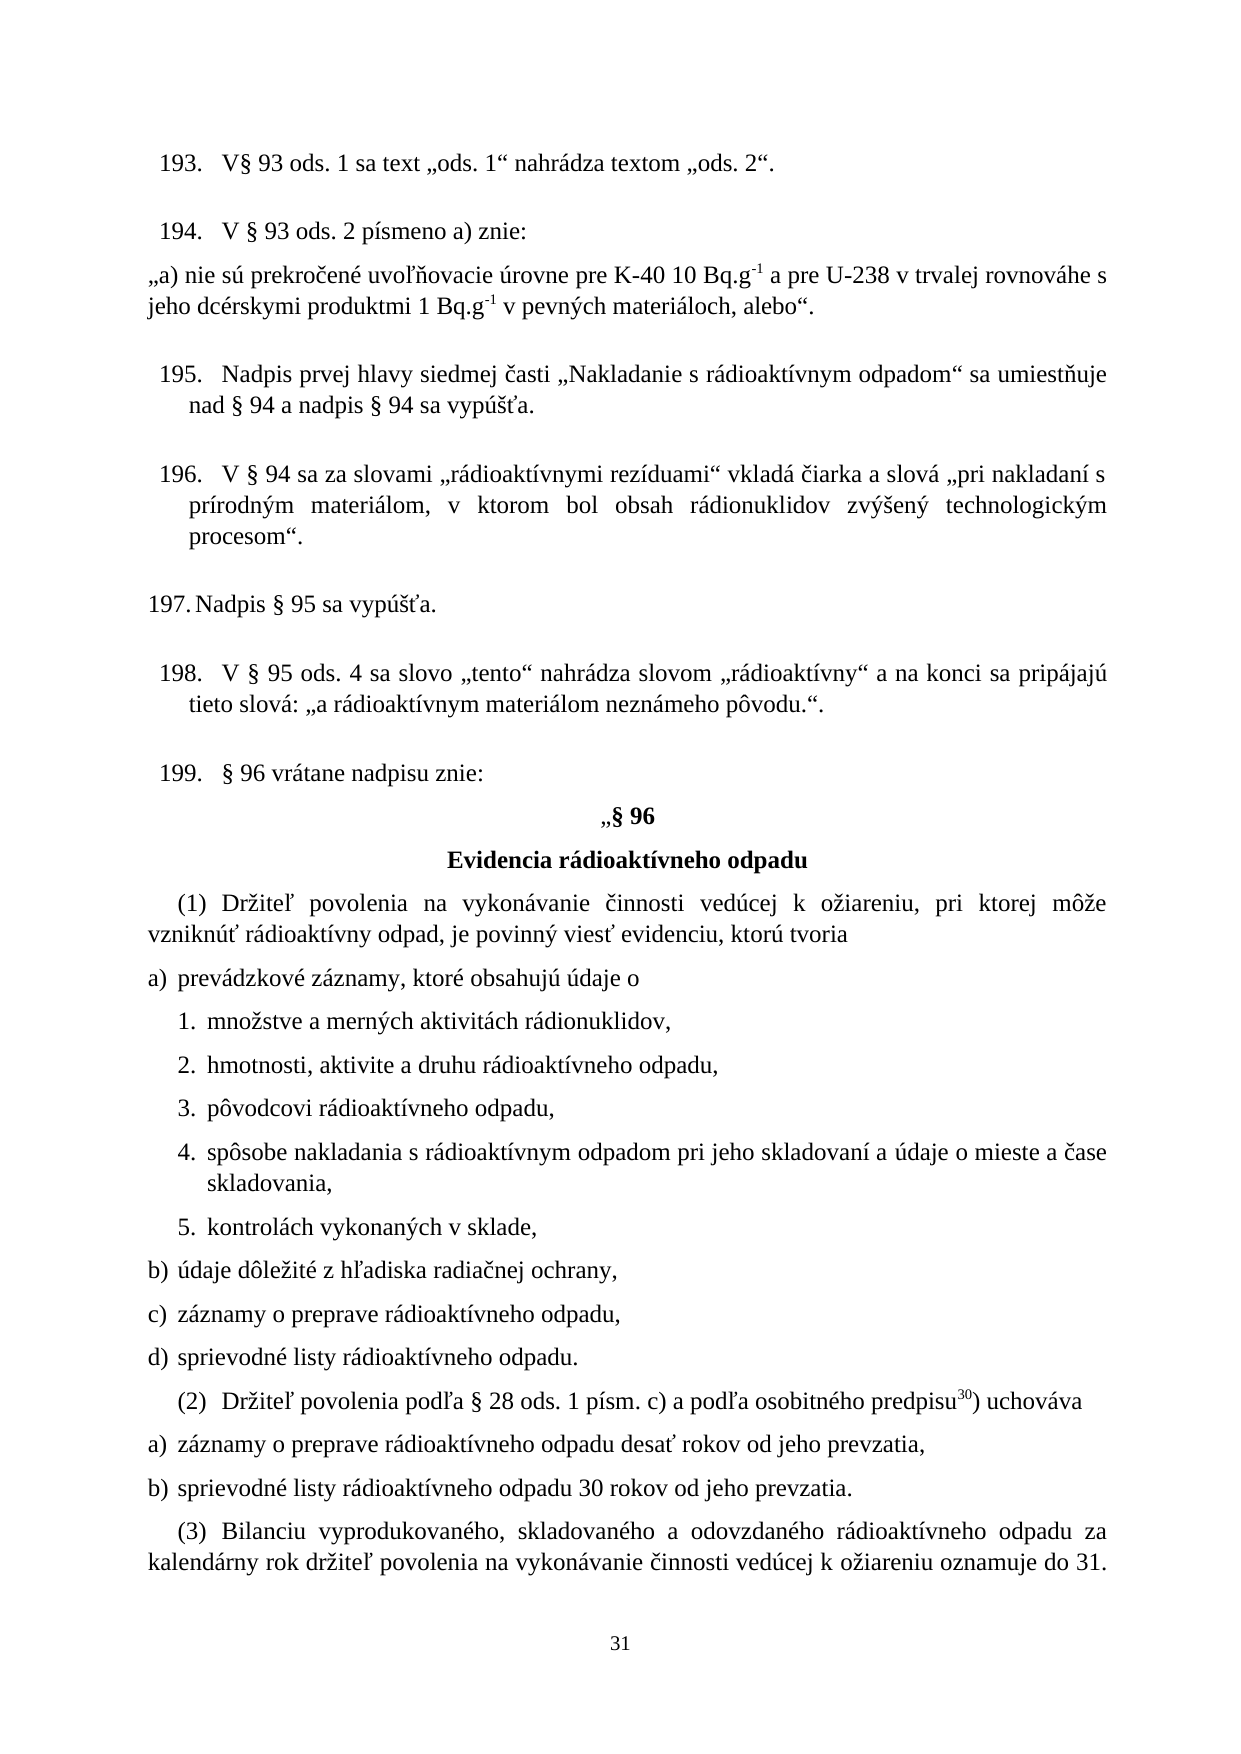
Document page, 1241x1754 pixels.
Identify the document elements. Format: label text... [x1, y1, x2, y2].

text Nadpis prvej hlavy siedmej časti „Nakladanie s rádioaktívnym odpadom“ sa umiestňuje nad § 94 a nadpis § 94 sa vypúšťa. [159, 359, 1107, 419]
text Nadpis § 95 sa vypúšťa. [148, 589, 1092, 618]
text V § 93 ods. 2 písmeno a) znie: [159, 216, 1107, 245]
list spôsobe nakladania s rádioaktívnym odpadom pri jeho skladovaní a údaje o mieste a čase skladovania, [177, 1137, 1107, 1197]
text V § 94 sa za slovami „rádioaktívnymi rezíduami“ vkladá čiarka a slová „pri nakladaní s prírodným materiálom, v ktorom bol obsah rádionuklidov zvýšený technologickým procesom“. [159, 459, 1107, 550]
list „a) nie sú prekročené uvoľňovacie úrovne pre K-40 10 Bq.g-1 a pre U-238 v trvalej rovnováhe s jeho dcérskymi produktmi 1 Bq.g-1 v pevných materiáloch, alebo“. [148, 260, 1107, 319]
list záznamy o preprave rádioaktívneho odpadu desať rokov od jeho prevzatia, [148, 1429, 1107, 1458]
list Držiteľ povolenia podľa § 28 ods. 1 písm. c) a podľa osobitného predpisu30) uchováva [148, 1386, 1107, 1414]
list pôvodcovi rádioaktívneho odpadu, [177, 1093, 1107, 1122]
text „§ 96 [148, 801, 1107, 830]
text § 96 vrátane nadpisu znie: [159, 758, 1107, 786]
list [148, 1516, 1107, 1576]
list prevádzkové záznamy, ktoré obsahujú údaje o [148, 963, 1107, 992]
list údaje dôležité z hľadiska radiačnej ochrany, [148, 1255, 1107, 1284]
text V § 95 ods. 4 sa slovo „tento“ nahrádza slovom „rádioaktívny“ a na konci sa pripájajú tieto slová: „a rádioaktívnym materiálom neznámeho pôvodu.“. [159, 658, 1107, 718]
list kontrolách vykonaných v sklade, [177, 1212, 1107, 1240]
list sprievodné listy rádioaktívneho odpadu 30 rokov od jeho prevzatia. [148, 1473, 1107, 1502]
list záznamy o preprave rádioaktívneho odpadu, [148, 1299, 1107, 1327]
text V§ 93 ods. 1 sa text „ods. 1“ nahrádza textom „ods. 2“. [159, 148, 1107, 176]
list Držiteľ povolenia na vykonávanie činnosti vedúcej k ožiareniu, pri ktorej môže vzniknúť rádioaktívny odpad, je povinný viesť evidenciu, ktorú tvoria [148, 888, 1107, 948]
list množstve a merných aktivitách rádionuklidov, [177, 1006, 1107, 1035]
list sprievodné listy rádioaktívneho odpadu. [148, 1342, 1107, 1371]
text Evidencia rádioaktívneho odpadu [148, 845, 1107, 873]
list hmotnosti, aktivite a druhu rádioaktívneho odpadu, [177, 1050, 1107, 1079]
